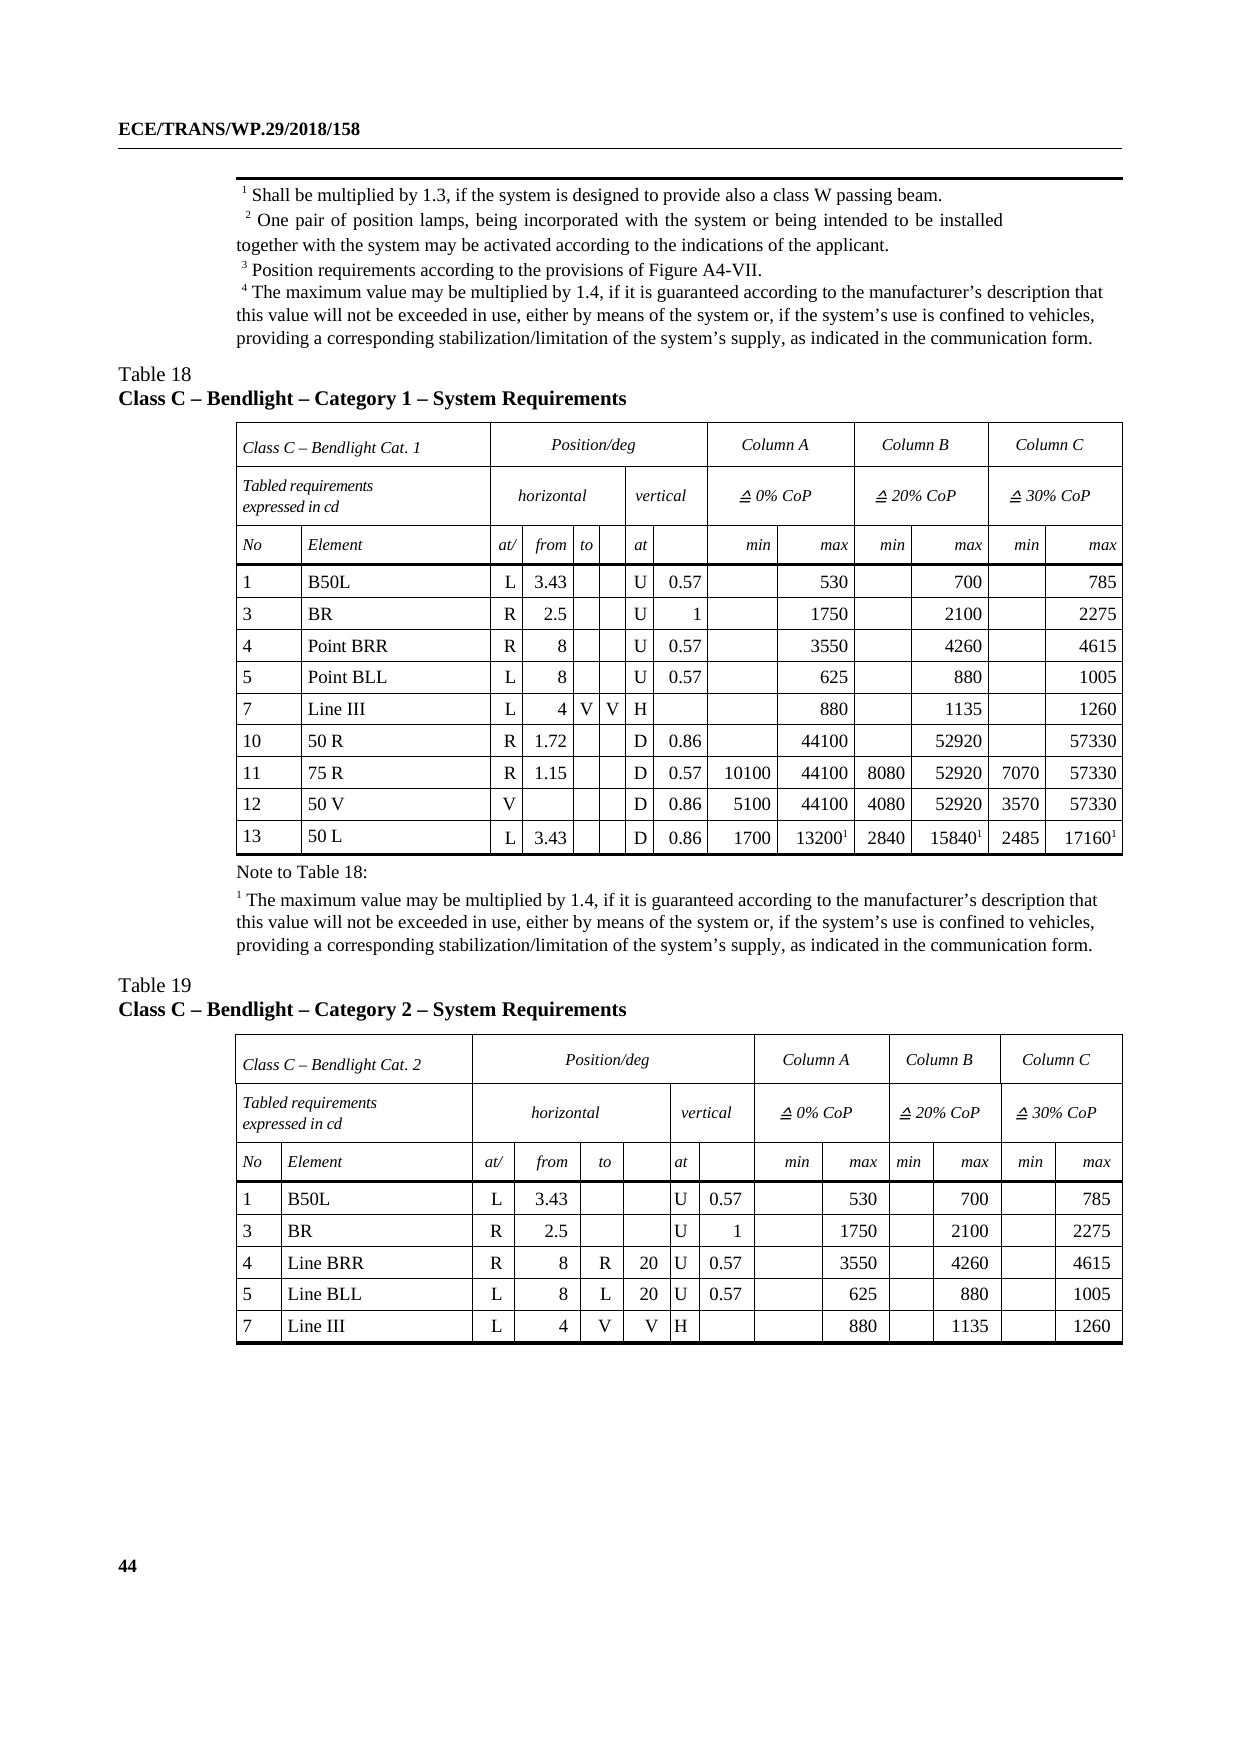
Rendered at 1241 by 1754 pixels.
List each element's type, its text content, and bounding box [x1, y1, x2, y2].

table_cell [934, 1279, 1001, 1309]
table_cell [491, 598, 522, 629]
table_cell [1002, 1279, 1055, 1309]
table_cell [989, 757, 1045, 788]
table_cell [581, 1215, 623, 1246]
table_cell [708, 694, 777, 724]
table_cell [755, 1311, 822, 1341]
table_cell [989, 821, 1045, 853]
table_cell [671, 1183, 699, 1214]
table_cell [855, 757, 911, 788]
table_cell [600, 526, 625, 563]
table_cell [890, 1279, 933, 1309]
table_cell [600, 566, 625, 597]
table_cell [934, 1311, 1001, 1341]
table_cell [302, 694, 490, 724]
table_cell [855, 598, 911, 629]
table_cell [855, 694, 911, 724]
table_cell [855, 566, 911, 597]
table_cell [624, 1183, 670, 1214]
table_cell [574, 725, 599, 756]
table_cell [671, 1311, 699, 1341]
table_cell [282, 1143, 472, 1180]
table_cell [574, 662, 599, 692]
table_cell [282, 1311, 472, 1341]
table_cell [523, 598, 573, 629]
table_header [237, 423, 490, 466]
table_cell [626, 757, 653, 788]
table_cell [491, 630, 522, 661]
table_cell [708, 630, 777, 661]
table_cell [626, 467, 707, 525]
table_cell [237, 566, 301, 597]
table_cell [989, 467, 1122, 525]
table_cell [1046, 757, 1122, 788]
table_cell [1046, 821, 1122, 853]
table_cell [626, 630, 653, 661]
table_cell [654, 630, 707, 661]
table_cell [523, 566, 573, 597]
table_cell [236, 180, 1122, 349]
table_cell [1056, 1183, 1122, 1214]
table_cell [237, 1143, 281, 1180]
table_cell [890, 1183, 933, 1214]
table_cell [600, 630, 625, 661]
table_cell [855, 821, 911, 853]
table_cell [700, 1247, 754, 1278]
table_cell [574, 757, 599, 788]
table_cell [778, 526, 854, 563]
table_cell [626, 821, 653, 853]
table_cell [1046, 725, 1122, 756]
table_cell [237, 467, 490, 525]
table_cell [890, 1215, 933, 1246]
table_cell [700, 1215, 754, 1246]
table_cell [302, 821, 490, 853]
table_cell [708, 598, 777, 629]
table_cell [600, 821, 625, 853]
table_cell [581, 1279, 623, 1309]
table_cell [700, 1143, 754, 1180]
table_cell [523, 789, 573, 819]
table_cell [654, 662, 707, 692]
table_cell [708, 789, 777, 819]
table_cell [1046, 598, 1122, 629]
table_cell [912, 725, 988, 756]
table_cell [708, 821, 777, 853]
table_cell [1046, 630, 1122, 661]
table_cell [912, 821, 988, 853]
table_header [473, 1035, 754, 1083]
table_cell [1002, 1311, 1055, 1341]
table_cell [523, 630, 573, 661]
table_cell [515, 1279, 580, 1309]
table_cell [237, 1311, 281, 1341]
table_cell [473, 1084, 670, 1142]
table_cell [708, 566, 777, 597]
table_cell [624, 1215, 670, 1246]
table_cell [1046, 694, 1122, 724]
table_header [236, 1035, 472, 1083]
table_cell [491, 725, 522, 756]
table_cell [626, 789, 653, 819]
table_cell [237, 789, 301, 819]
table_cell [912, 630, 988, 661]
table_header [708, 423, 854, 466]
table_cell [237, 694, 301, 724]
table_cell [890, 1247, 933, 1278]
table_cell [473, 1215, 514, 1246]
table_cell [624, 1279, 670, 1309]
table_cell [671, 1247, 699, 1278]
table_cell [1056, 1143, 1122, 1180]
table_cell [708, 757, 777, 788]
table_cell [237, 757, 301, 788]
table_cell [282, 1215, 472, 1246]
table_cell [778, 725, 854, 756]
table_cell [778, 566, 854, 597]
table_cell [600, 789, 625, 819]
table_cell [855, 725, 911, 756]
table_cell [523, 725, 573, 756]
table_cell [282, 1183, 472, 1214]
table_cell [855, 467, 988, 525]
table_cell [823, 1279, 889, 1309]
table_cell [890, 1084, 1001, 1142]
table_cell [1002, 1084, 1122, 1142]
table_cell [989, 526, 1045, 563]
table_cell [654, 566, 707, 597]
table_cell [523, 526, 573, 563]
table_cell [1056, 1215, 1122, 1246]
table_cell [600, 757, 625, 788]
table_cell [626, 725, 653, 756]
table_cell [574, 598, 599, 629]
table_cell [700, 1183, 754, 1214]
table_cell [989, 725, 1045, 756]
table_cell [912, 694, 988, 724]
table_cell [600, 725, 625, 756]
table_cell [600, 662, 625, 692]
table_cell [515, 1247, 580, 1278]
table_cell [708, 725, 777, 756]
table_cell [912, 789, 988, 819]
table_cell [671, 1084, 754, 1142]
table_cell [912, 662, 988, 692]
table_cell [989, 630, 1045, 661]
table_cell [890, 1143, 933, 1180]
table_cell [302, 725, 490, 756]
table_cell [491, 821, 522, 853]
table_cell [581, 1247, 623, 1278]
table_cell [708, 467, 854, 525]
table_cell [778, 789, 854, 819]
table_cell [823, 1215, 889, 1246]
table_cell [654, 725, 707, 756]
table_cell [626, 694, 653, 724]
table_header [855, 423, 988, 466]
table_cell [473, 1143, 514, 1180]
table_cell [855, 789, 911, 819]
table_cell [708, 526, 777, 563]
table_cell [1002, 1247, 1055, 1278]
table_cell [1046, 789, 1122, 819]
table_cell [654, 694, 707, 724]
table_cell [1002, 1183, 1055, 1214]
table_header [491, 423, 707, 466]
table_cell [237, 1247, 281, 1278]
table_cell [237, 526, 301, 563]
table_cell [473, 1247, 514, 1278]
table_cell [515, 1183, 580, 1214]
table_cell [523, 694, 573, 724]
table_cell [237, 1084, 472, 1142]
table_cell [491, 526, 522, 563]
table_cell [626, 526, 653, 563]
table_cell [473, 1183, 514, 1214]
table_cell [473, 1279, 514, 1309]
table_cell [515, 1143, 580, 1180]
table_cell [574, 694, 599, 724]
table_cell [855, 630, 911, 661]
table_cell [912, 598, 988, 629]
subtitle Table 19 [118, 973, 1122, 997]
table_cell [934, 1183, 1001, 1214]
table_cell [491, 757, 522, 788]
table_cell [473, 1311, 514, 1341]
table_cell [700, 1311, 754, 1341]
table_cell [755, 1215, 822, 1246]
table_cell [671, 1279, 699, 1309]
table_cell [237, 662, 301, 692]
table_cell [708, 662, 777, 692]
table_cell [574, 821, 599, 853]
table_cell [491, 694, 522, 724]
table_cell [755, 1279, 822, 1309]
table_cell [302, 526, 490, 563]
subtitle Class C – Bendlight – Category 2 – System Requirements [118, 997, 1122, 1021]
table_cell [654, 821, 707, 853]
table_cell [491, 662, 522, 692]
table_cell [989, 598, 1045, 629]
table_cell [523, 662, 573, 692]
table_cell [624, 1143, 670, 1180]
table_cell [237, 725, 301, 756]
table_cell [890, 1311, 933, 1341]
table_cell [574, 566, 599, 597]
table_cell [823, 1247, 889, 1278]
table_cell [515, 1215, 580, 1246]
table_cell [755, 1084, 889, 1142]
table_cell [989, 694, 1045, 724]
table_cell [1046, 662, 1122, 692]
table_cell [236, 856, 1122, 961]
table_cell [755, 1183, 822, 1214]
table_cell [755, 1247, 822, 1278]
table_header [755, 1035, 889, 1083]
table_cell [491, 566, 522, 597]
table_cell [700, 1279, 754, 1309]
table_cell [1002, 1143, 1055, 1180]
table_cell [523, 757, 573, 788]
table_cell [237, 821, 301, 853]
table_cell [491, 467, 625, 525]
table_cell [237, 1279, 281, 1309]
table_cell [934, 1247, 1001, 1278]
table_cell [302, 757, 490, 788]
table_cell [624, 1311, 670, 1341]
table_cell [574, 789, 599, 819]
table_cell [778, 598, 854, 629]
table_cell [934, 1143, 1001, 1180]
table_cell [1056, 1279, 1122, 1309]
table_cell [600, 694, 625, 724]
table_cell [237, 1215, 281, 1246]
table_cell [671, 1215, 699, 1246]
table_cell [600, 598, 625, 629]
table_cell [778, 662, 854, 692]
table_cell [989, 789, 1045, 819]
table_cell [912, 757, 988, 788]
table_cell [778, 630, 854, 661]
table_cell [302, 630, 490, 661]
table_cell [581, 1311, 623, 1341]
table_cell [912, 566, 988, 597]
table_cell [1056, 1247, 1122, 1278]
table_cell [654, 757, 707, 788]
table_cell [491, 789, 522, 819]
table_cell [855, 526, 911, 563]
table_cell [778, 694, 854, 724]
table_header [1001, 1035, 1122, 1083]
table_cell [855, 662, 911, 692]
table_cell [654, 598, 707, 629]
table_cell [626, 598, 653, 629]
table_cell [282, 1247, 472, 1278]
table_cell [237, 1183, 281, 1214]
subtitle Table 18 [118, 362, 1122, 386]
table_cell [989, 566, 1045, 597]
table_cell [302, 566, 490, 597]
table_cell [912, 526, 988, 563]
subtitle Class C – Bendlight – Category 1 – System Requirements [118, 386, 1122, 410]
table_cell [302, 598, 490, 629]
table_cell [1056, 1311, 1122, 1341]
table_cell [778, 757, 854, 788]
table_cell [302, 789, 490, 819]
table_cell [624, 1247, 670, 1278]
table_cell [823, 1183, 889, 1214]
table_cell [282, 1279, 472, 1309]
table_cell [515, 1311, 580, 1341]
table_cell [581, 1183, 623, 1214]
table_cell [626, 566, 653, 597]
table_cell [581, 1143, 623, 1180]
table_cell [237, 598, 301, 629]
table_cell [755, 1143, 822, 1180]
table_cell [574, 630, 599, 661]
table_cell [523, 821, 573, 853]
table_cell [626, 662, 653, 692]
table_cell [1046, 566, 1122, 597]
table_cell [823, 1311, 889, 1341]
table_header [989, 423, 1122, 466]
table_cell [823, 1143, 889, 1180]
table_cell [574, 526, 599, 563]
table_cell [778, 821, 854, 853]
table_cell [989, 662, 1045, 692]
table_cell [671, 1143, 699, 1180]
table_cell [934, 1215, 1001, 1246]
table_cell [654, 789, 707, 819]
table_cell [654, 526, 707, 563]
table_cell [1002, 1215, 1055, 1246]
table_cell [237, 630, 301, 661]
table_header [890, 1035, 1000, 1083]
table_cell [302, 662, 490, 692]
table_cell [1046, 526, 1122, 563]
